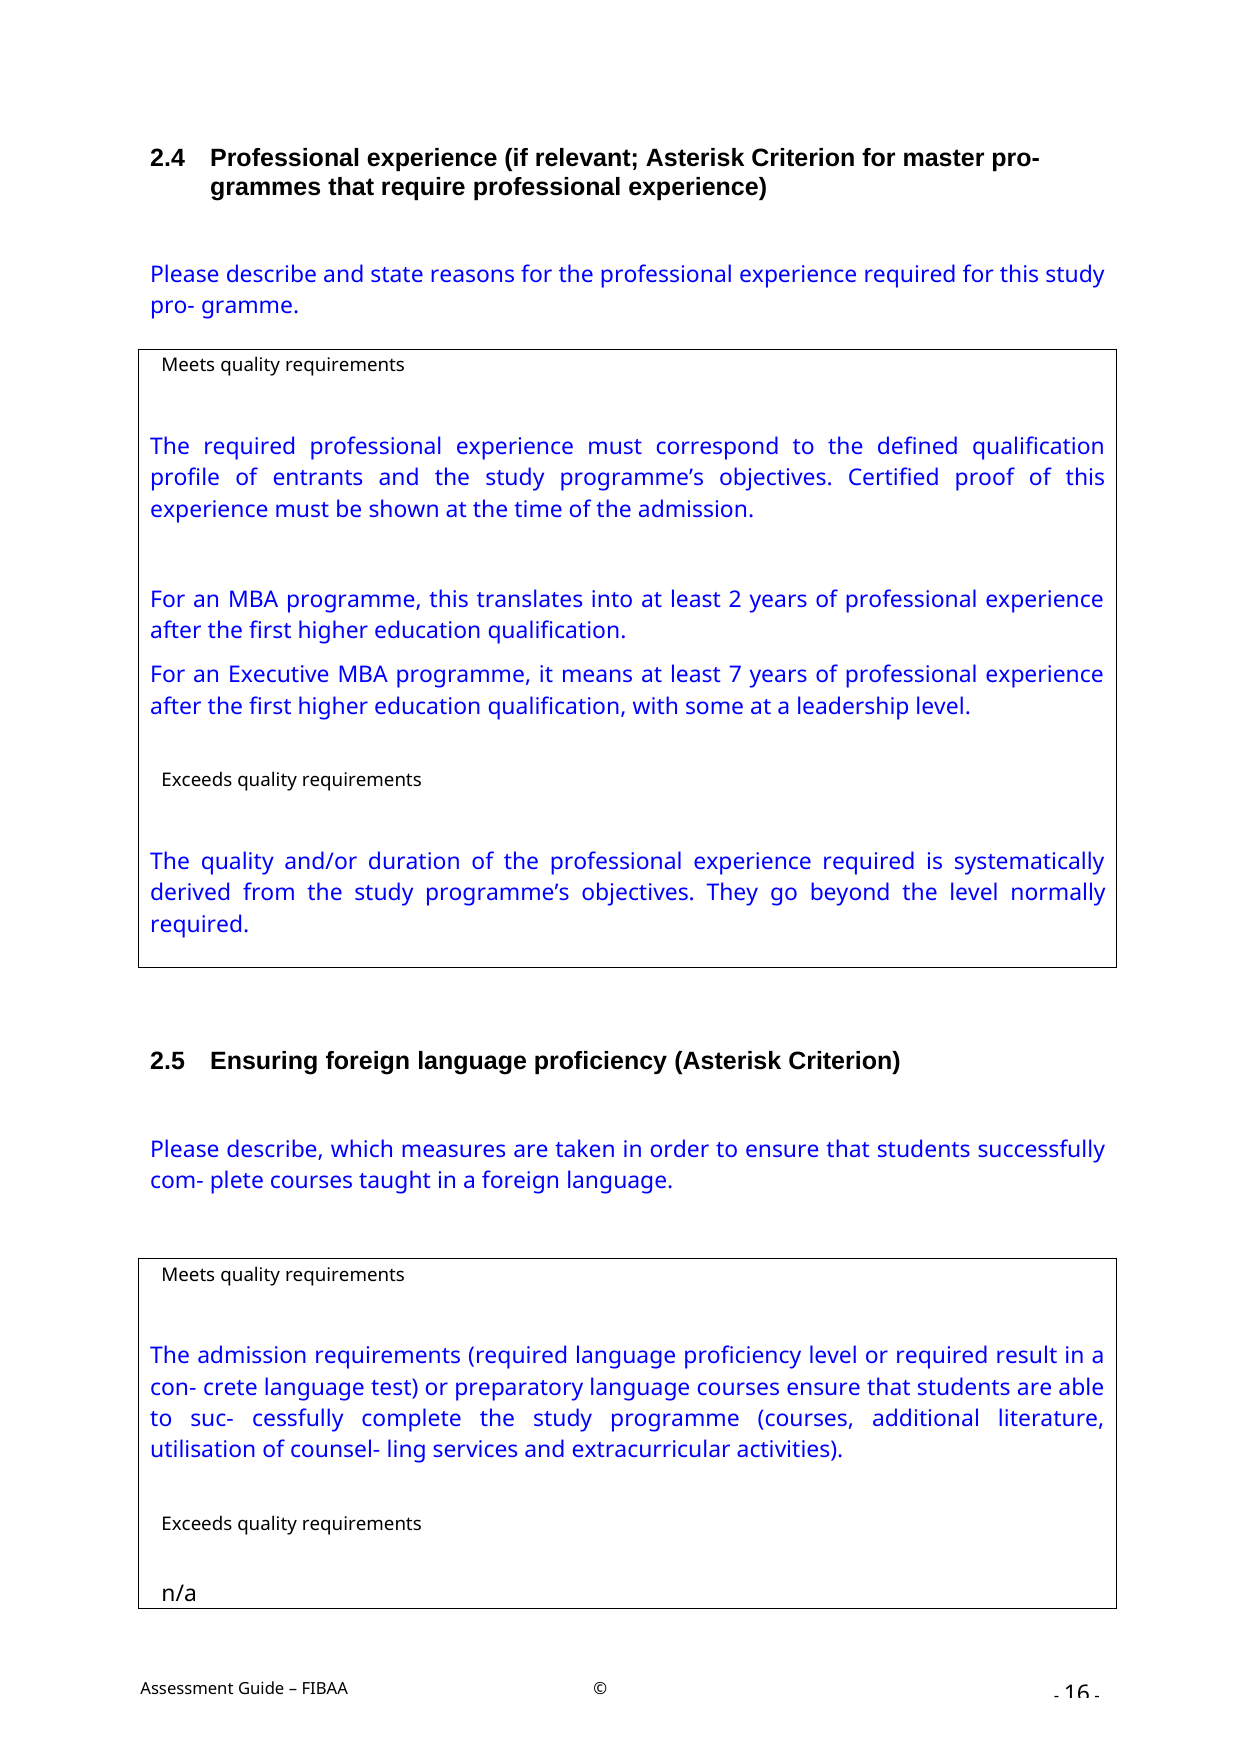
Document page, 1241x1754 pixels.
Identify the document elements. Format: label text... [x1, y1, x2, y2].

text Please describe and state reasons for the professional experience required for this study pro- gramme. [150, 257, 1105, 320]
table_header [139, 1259, 1116, 1608]
subtitle Professional experience (if relevant; Asterisk Criterion for master pro- grammes that require professional experience) [150, 143, 1105, 200]
text Please describe, which measures are taken in order to ensure that students successfully com- plete courses taught in a foreign language. [150, 1133, 1105, 1195]
table_header Meets quality requirements The required professional experience must correspond to the defined qualification profile of entrants and the study programme’s objectives. Certified proof of this experience must be shown at the time of the admission. For an MBA programme, this translates into at least 2 years of professional experience after the first higher education qualification. For an Executive MBA programme, it means at least 7 years of professional experience after the first higher education qualification, with some at a leadership level. Exceeds quality requirements The quality and/or duration of the professional experience required is systematically derived from the study programme’s objectives. They go beyond the level normally required. [139, 350, 1116, 967]
subtitle Ensuring foreign language proficiency (Asterisk Criterion) [150, 1046, 1105, 1075]
